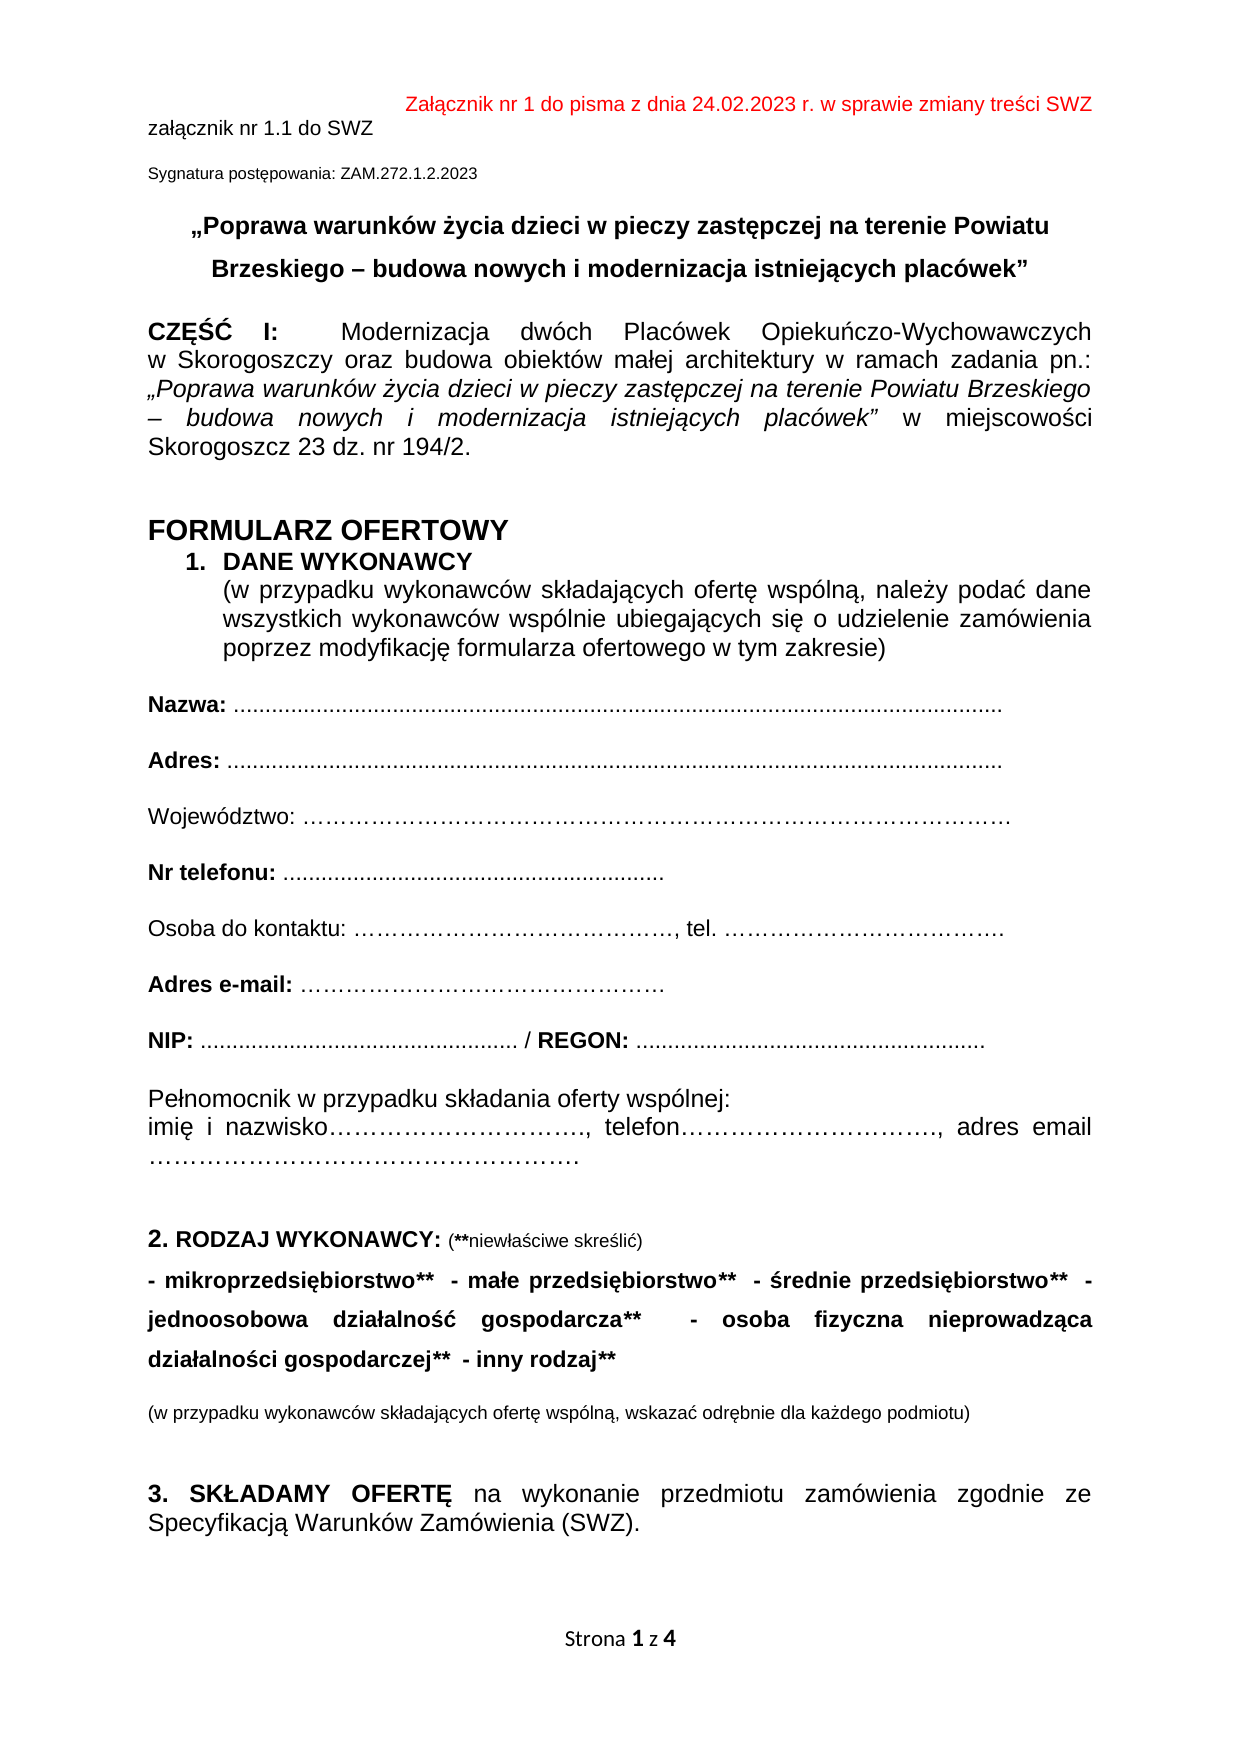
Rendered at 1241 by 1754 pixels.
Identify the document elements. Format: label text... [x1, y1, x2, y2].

list (w przypadku wykonawców składających ofertę wspólną, należy podać dane wszystkich wykonawców wspólnie ubiegających się o udzielenie zamówienia poprzez modyfikację formularza ofertowego w tym zakresie) [223, 576, 1093, 662]
text CZĘŚĆ I: Modernizacja dwóch Placówek Opiekuńczo-Wychowawczych w Skorogoszczy oraz budowa obiektów małej architektury w ramach zadania pn.: „Poprawa warunków życia dzieci w pieczy zastępczej na terenie Powiatu Brzeskiego – budowa nowych i modernizacja istniejących placówek” w miejscowości Skorogoszcz 23 dz. nr 194/2. [148, 317, 1093, 461]
list DANE WYKONAWCY [185, 547, 1093, 576]
text Województwo: ………………………………………………………………………………… [148, 803, 1093, 829]
list 3. SKŁADAMY OFERTĘ na wykonanie przedmiotu zamówienia zgodnie ze Specyfikacją Warunków Zamówienia (SWZ). [148, 1479, 1093, 1537]
text - mikroprzedsiębiorstwo** - małe przedsiębiorstwo** - średnie przedsiębiorstwo** - jednoosobowa działalność gospodarcza** - osoba fizyczna nieprowadząca działalności gospodarczej** - inny rodzaj** [148, 1267, 1093, 1372]
text (w przypadku wykonawców składających ofertę wspólną, wskazać odrębnie dla każdego podmiotu) [148, 1402, 1093, 1423]
list Sygnatura postępowania: ZAM.272.1.2.2023 [148, 163, 1093, 183]
list Załącznik nr 1 do pisma z dnia 24.02.2023 r. w sprawie zmiany treści SWZ [148, 92, 1093, 116]
text Osoba do kontaktu: ……………………………………, tel. ………………………………. [148, 915, 1093, 941]
text Nazwa: ......................................................................................................................... [148, 691, 1093, 717]
list Pełnomocnik w przypadku składania oferty wspólnej: [148, 1083, 1093, 1112]
list FORMULARZ OFERTOWY [148, 513, 1093, 547]
list załącznik nr 1.1 do SWZ [148, 116, 1093, 139]
list imię i nazwisko…………………………., telefon…………………………., adres email ……………………………………………. [148, 1112, 1093, 1170]
text „Poprawa warunków życia dzieci w pieczy zastępczej na terenie Powiatu Brzeskiego – budowa nowych i modernizacja istniejących placówek” [148, 211, 1093, 283]
text Nr telefonu: ............................................................ [148, 859, 1093, 885]
text NIP: .................................................. / REGON: ....................................................... [148, 1027, 1093, 1054]
text Adres: .......................................................................................................................... [148, 747, 1093, 773]
text 2. RODZAJ WYKONAWCY: (**niewłaściwe skreślić) [148, 1223, 1093, 1252]
text Adres e-mail: ………………………………………… [148, 971, 1093, 998]
